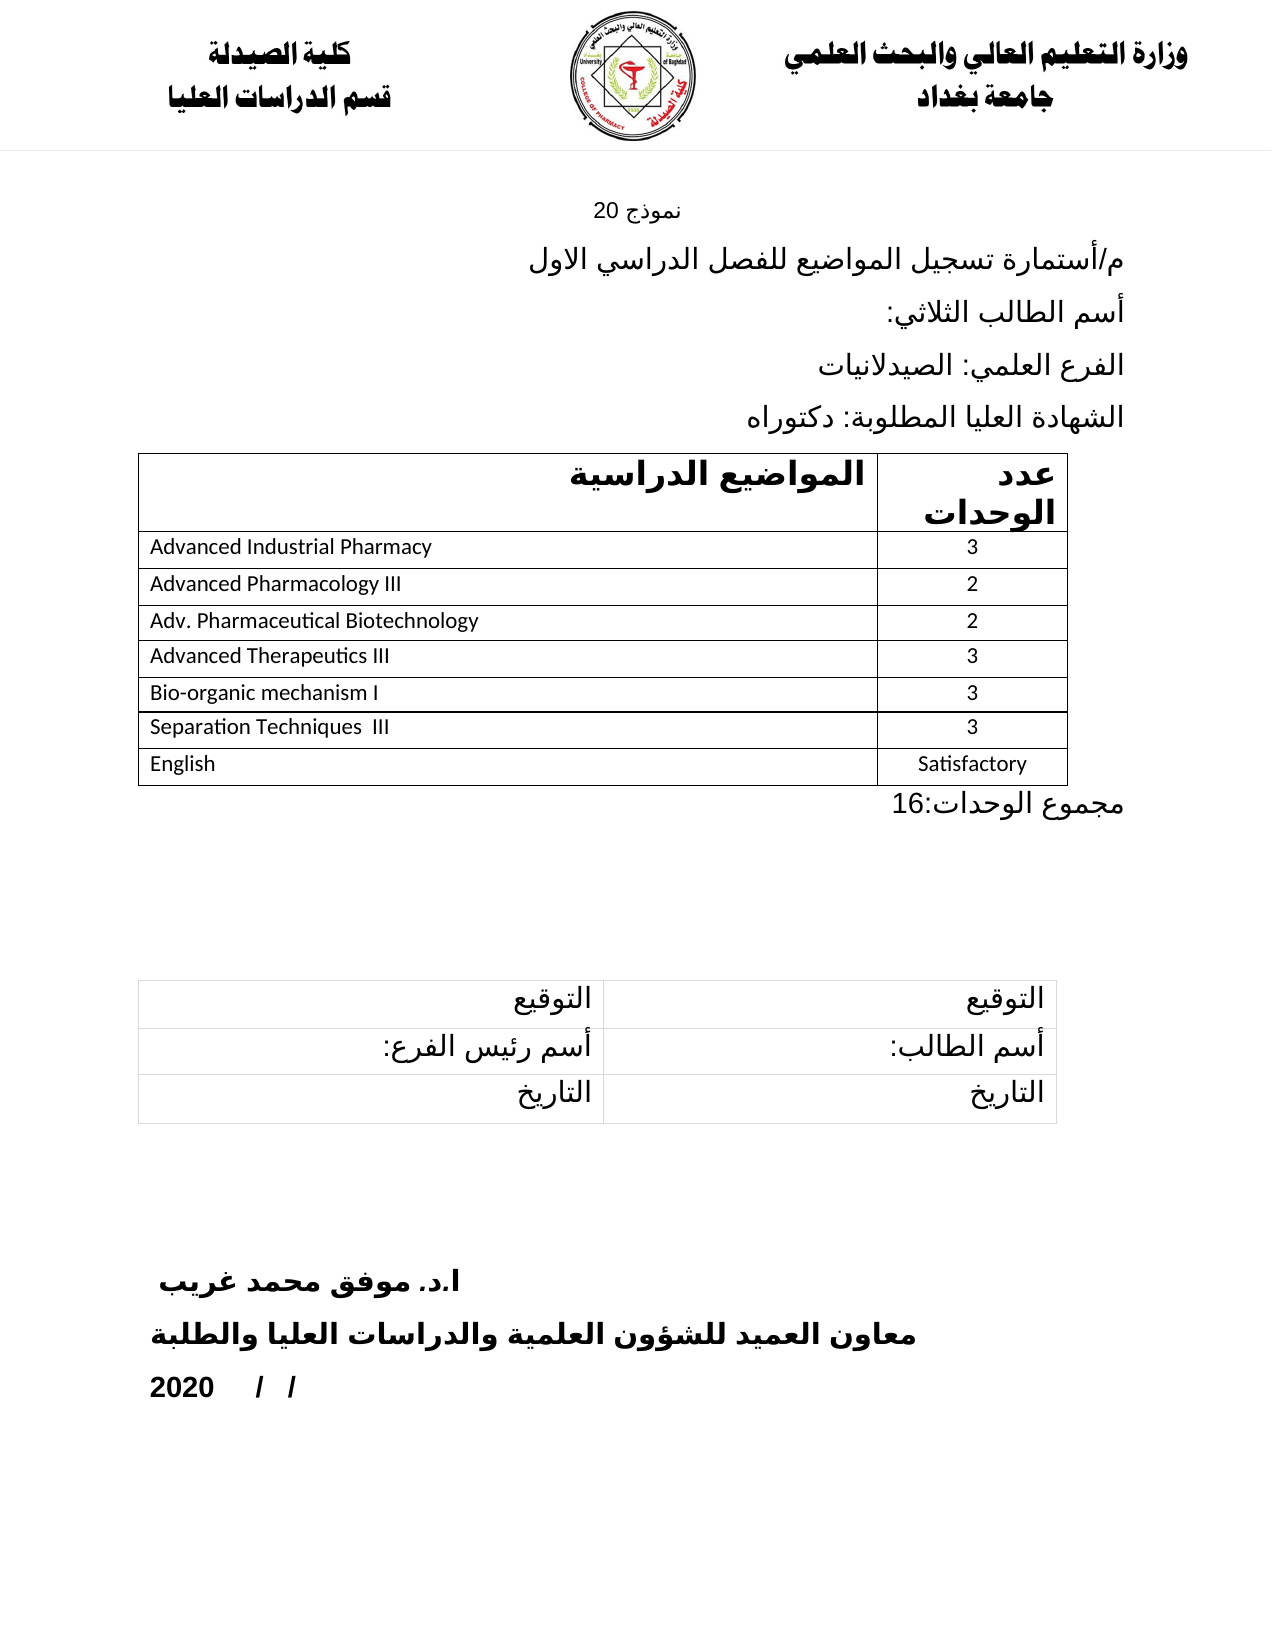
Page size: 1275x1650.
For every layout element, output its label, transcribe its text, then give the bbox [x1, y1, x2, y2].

table_cell English [139, 749, 877, 785]
table_cell أسم الطالب: [604, 1029, 1056, 1074]
text ا.د. موفق محمد غريب [150, 1264, 1125, 1298]
table_cell 3 [878, 532, 1067, 568]
table_cell Adv. Pharmaceutical Biotechnology [139, 606, 877, 640]
table_cell Bio-organic mechanism I [139, 678, 877, 711]
table_cell Separation Techniques III [139, 713, 877, 748]
text أسم الطالب الثلاثي: [150, 295, 1125, 328]
text الفرع العلمي: الصيدلانيات [150, 348, 1125, 381]
table_cell Advanced Therapeutics III [139, 641, 877, 677]
text م/أستمارة تسجيل المواضيع للفصل الدراسي الاول [150, 242, 1125, 276]
table_cell 2 [878, 606, 1067, 640]
table_cell 3 [878, 678, 1067, 711]
table_cell التاريخ [139, 1075, 603, 1123]
table_cell التاريخ [604, 1075, 1056, 1123]
table_header المواضيع الدراسية [139, 454, 877, 531]
table_cell Satisfactory [878, 749, 1067, 785]
table_cell 2 [878, 569, 1067, 605]
text مجموع الوحدات:16 [150, 786, 1125, 820]
table_cell Advanced Pharmacology III [139, 569, 877, 605]
text معاون العميد للشؤون العلمية والدراسات العليا والطلبة [150, 1317, 1125, 1351]
table_cell Advanced Industrial Pharmacy [139, 532, 877, 568]
text الشهادة العليا المطلوبة: دكتوراه [150, 400, 1125, 434]
table_cell 3 [878, 713, 1067, 748]
text نموذج 20 [150, 197, 1125, 223]
table_header عدد الوحدات [878, 454, 1067, 531]
table_cell أسم رئيس الفرع: [139, 1029, 603, 1074]
picture [0, 0, 1271, 151]
table_header التوقيع [139, 981, 603, 1028]
table_cell 3 [878, 641, 1067, 677]
text / / 2020 [150, 1370, 1125, 1403]
table_header التوقيع [604, 981, 1056, 1028]
